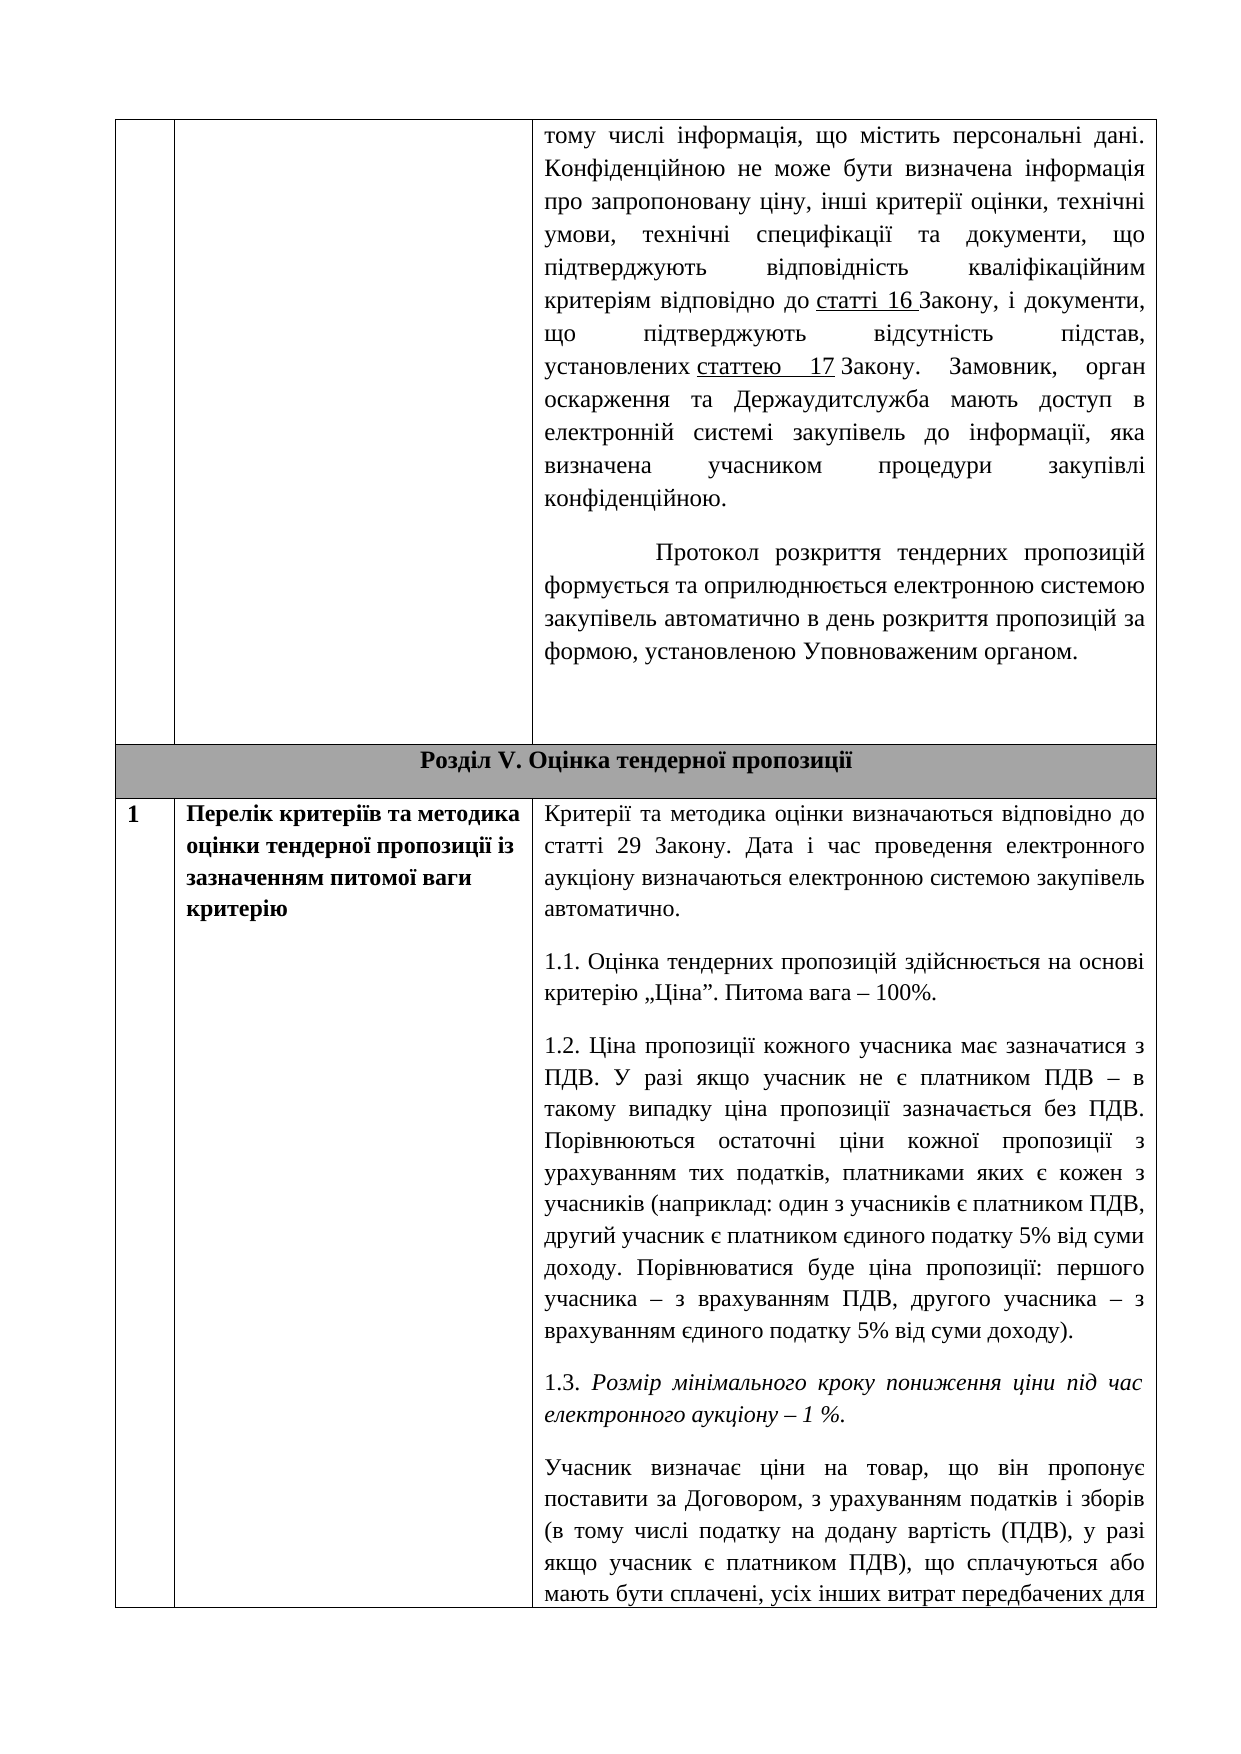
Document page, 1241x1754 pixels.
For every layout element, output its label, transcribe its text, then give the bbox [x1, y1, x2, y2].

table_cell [533, 799, 1156, 1607]
table_cell Розділ V. Оцінка тендерної пропозиції [116, 745, 1156, 798]
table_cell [175, 120, 532, 744]
table_cell 2 [116, 120, 174, 744]
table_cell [175, 799, 532, 1607]
table_cell 1 [116, 799, 174, 1607]
